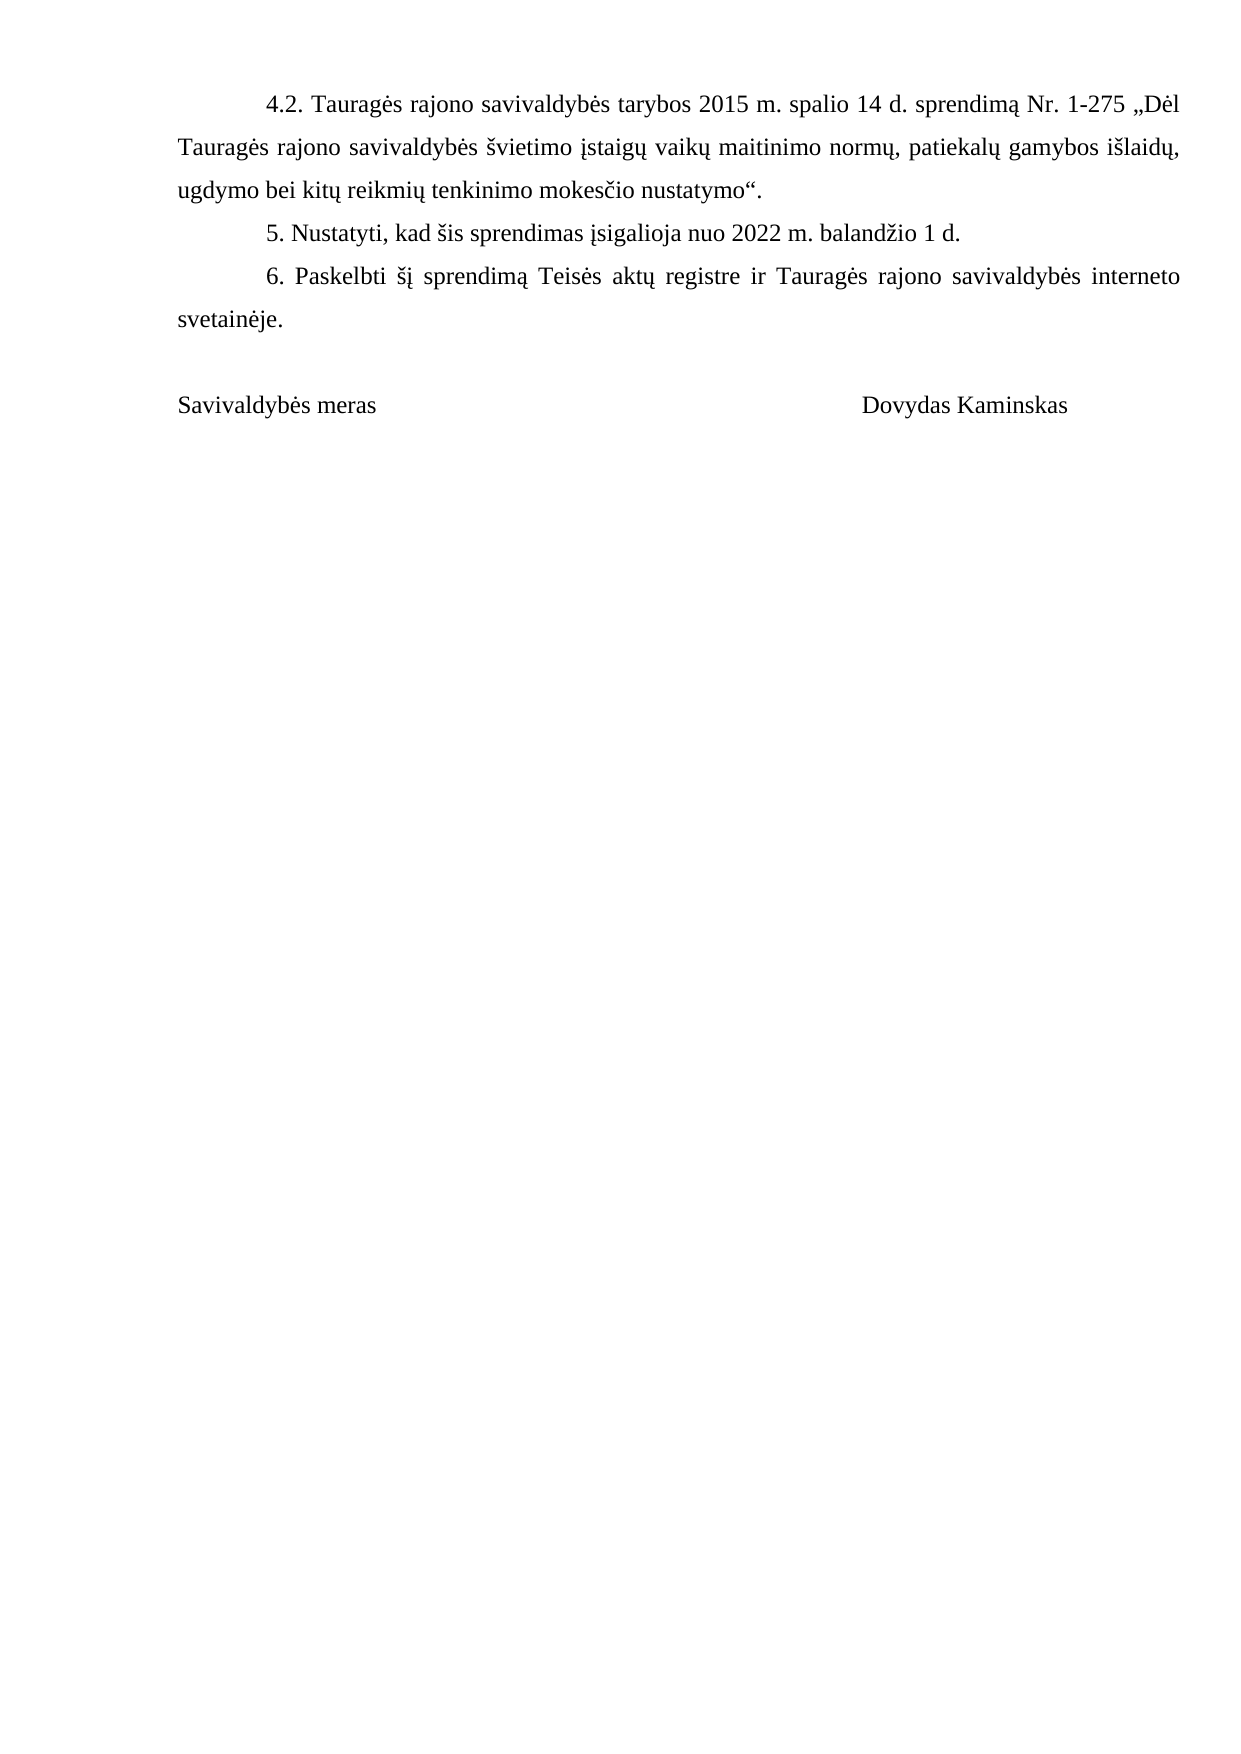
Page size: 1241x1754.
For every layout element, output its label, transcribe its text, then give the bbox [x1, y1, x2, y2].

text 6. Paskelbti šį sprendimą Teisės aktų registre ir Tauragės rajono savivaldybės interneto svetainėje. [177, 261, 1181, 333]
text 5. Nustatyti, kad šis sprendimas įsigalioja nuo 2022 m. balandžio 1 d. [177, 218, 1181, 247]
text 4.2. Tauragės rajono savivaldybės tarybos 2015 m. spalio 14 d. sprendimą Nr. 1-275 „Dėl Tauragės rajono savivaldybės švietimo įstaigų vaikų maitinimo normų, patiekalų gamybos išlaidų, ugdymo bei kitų reikmių tenkinimo mokesčio nustatymo“. [177, 89, 1181, 204]
text Savivaldybės meras Dovydas Kaminskas [177, 391, 1181, 462]
